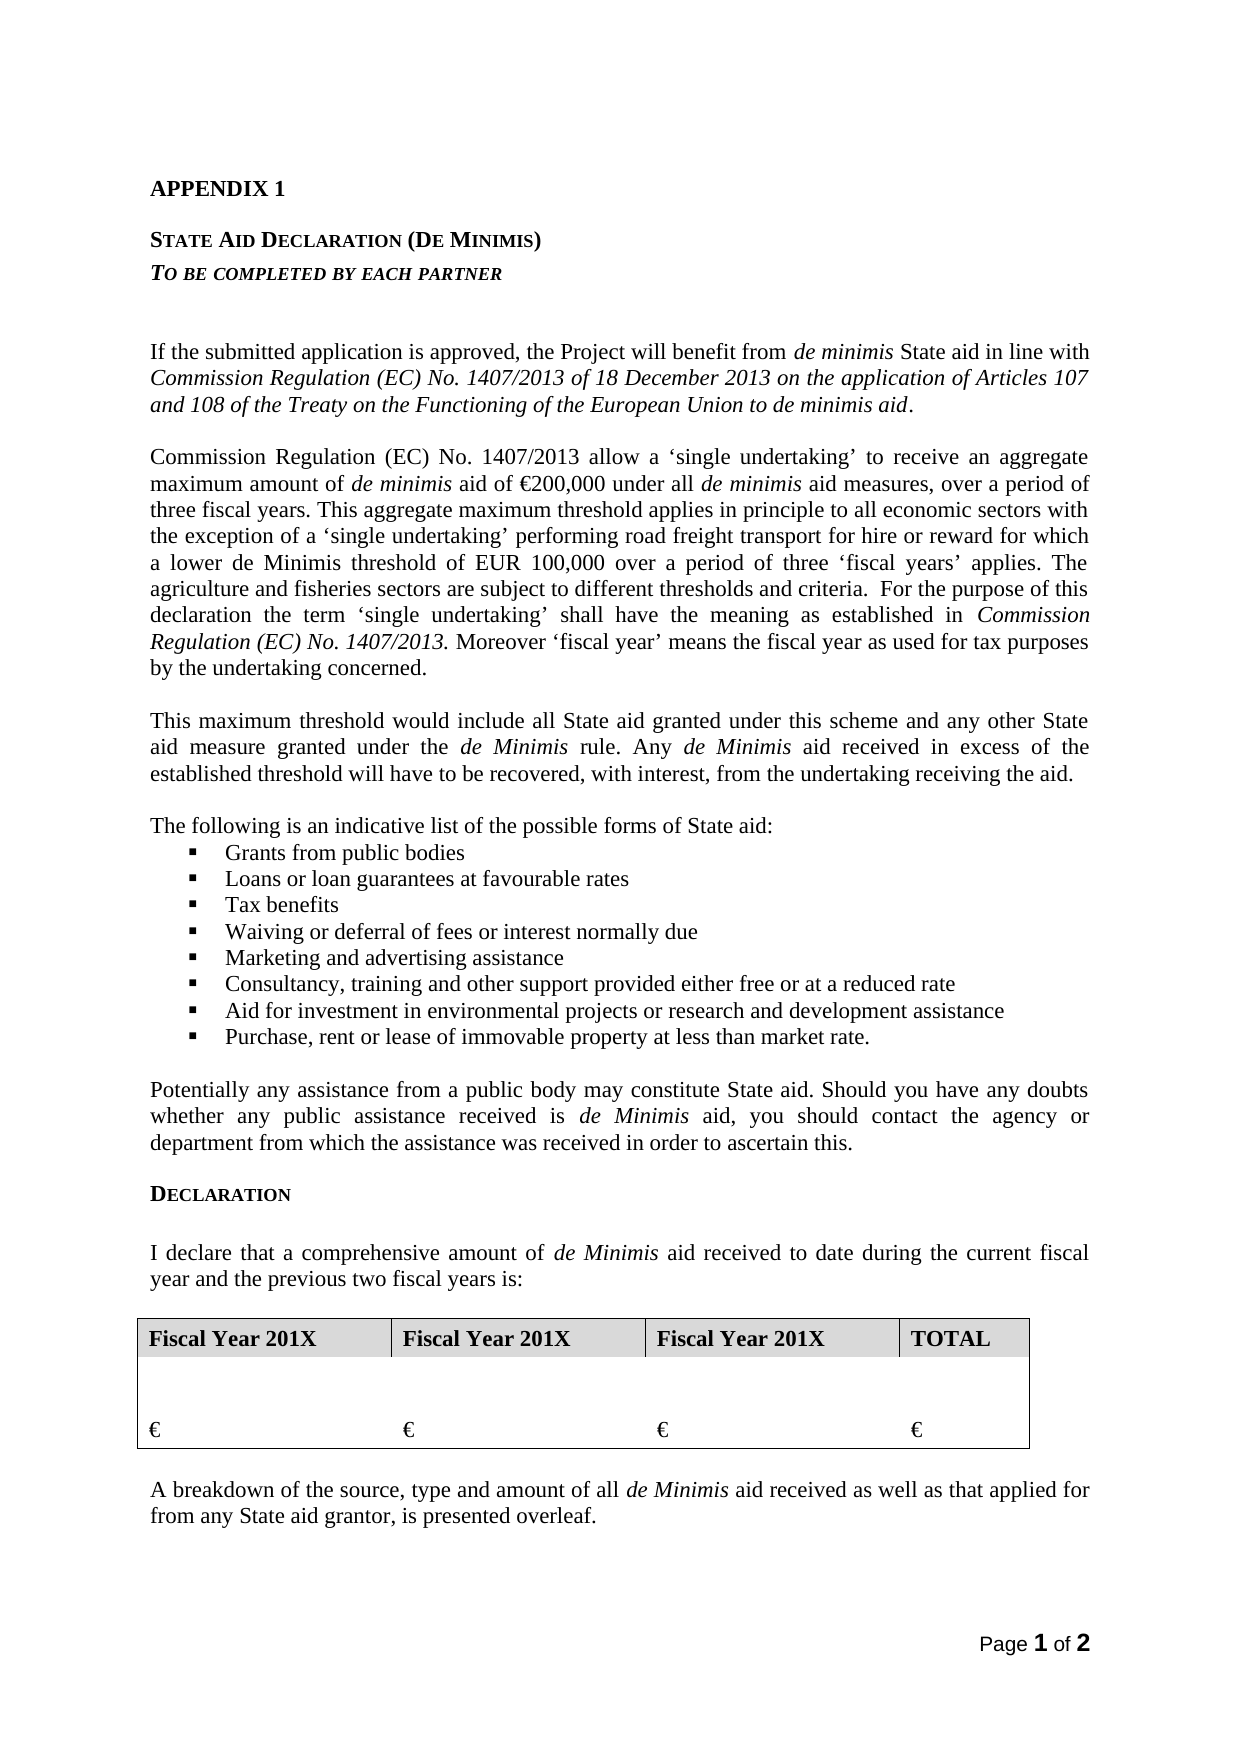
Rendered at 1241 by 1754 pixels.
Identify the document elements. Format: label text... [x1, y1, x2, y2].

table_cell € [138, 1357, 391, 1448]
list Aid for investment in environmental projects or research and development assistance [187, 997, 1090, 1023]
list Tax benefits [187, 891, 1090, 918]
list Grants from public bodies [187, 839, 1090, 865]
text To be completed by each partner [150, 259, 1090, 285]
list Consultancy, training and other support provided either free or at a reduced rate [187, 971, 1090, 997]
text If the submitted application is approved, the Project will benefit from de minimis State aid in line with Commission Regulation (EC) No. 1407/2013 of 18 December 2013 on the application of Articles 107 and 108 of the Treaty on the Functioning of the European Union to de minimis aid. [150, 338, 1090, 417]
table_header Fiscal Year 201X [646, 1319, 899, 1357]
text I declare that a comprehensive amount of de Minimis aid received to date during the current fiscal year and the previous two fiscal years is: [150, 1239, 1090, 1292]
table_header Fiscal Year 201X [138, 1319, 391, 1357]
subtitle APPENDIX 1 [150, 175, 1090, 201]
list Marketing and advertising assistance [187, 944, 1090, 971]
table_cell € [899, 1357, 1029, 1448]
list Purchase, rent or lease of immovable property at less than market rate. [187, 1023, 1090, 1049]
text The following is an indicative list of the possible forms of State aid: [150, 812, 1090, 839]
text Potentially any assistance from a public body may constitute State aid. Should you have any doubts whether any public assistance received is de Minimis aid, you should contact the agency or department from which the assistance was received in order to ascertain this. [150, 1076, 1090, 1155]
list Loans or loan guarantees at favourable rates [187, 865, 1090, 891]
table_header Fiscal Year 201X [392, 1319, 645, 1357]
list Waiving or deferral of fees or interest normally due [187, 918, 1090, 944]
table_cell € [645, 1357, 899, 1448]
text State Aid Declaration (De Minimis) [150, 226, 1090, 253]
table_cell € [391, 1357, 645, 1448]
table_header TOTAL [900, 1319, 1029, 1357]
text Commission Regulation (EC) No. 1407/2013 allow a ‘single undertaking’ to receive an aggregate maximum amount of de minimis aid of €200,000 under all de minimis aid measures, over a period of three fiscal years. This aggregate maximum threshold applies in principle to all economic sectors with the exception of a ‘single undertaking’ performing road freight transport for hire or reward for which a lower de Minimis threshold of EUR 100,000 over a period of three ‘fiscal years’ applies. The agriculture and fisheries sectors are subject to different thresholds and criteria. For the purpose of this declaration the term ‘single undertaking’ shall have the meaning as established in Commission Regulation (EC) No. 1407/2013. Moreover ‘fiscal year’ means the fiscal year as used for tax purposes by the undertaking concerned. [150, 443, 1090, 681]
text This maximum threshold would include all State aid granted under this scheme and any other State aid measure granted under the de Minimis rule. Any de Minimis aid received in excess of the established threshold will have to be recovered, with interest, from the undertaking receiving the aid. [150, 707, 1090, 786]
text A breakdown of the source, type and amount of all de Minimis aid received as well as that applied for from any State aid grantor, is presented overleaf. [150, 1476, 1090, 1528]
text Declaration [150, 1180, 1090, 1206]
